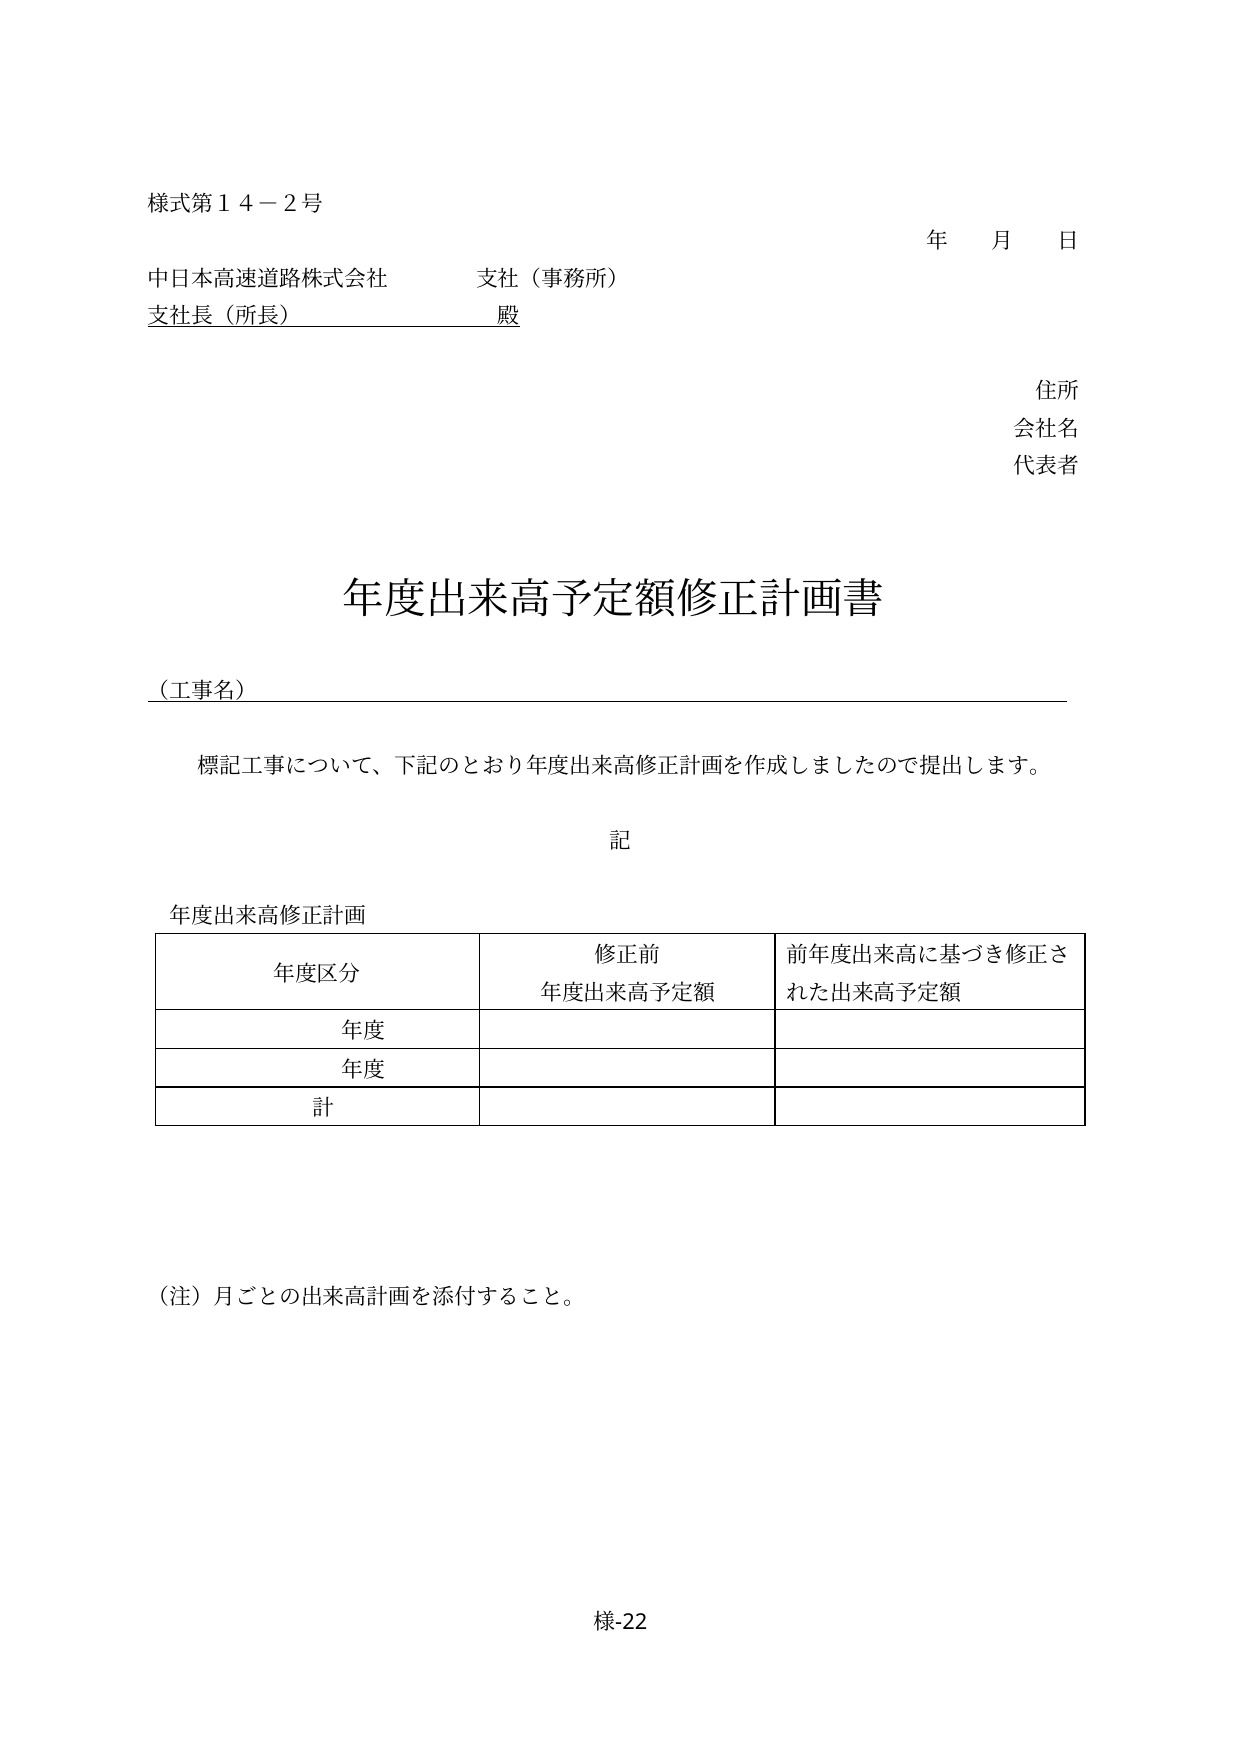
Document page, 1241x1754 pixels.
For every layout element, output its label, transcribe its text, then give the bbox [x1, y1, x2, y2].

table_cell [480, 1010, 774, 1048]
table_cell [480, 1049, 774, 1086]
table_cell [776, 1088, 1084, 1125]
text （工事名） [148, 671, 1079, 708]
table_cell 年度 [156, 1010, 479, 1048]
text 支社長（所長） 殿 [148, 296, 1079, 333]
table_cell [776, 1010, 1084, 1048]
table_header 修正前 年度出来高予定額 [480, 934, 774, 1009]
text 会社名 [148, 408, 1079, 446]
text 年 月 日 [148, 221, 1079, 258]
subtitle 記 [148, 821, 1092, 858]
text （注）月ごとの出来高計画を添付すること。 [148, 1276, 1092, 1313]
text 中日本高速道路株式会社 支社（事務所） [148, 258, 1079, 296]
text 様式第１４－２号 [148, 183, 1079, 221]
table_header 前年度出来高に基づき修正された出来高予定額 [776, 934, 1084, 1009]
text 標記工事について、下記のとおり年度出来高修正計画を作成しましたので提出します。 [148, 746, 1079, 783]
table_cell 計 [156, 1088, 479, 1125]
table_cell [776, 1049, 1084, 1086]
table_cell 年度 [156, 1049, 479, 1086]
text 代表者 [148, 446, 1079, 483]
text 住所 [148, 371, 1079, 408]
table_header 年度区分 [156, 934, 479, 1009]
text 年度出来高予定額修正計画書 [148, 558, 1079, 633]
table_cell [480, 1088, 774, 1125]
text 年度出来高修正計画 [148, 896, 1092, 933]
